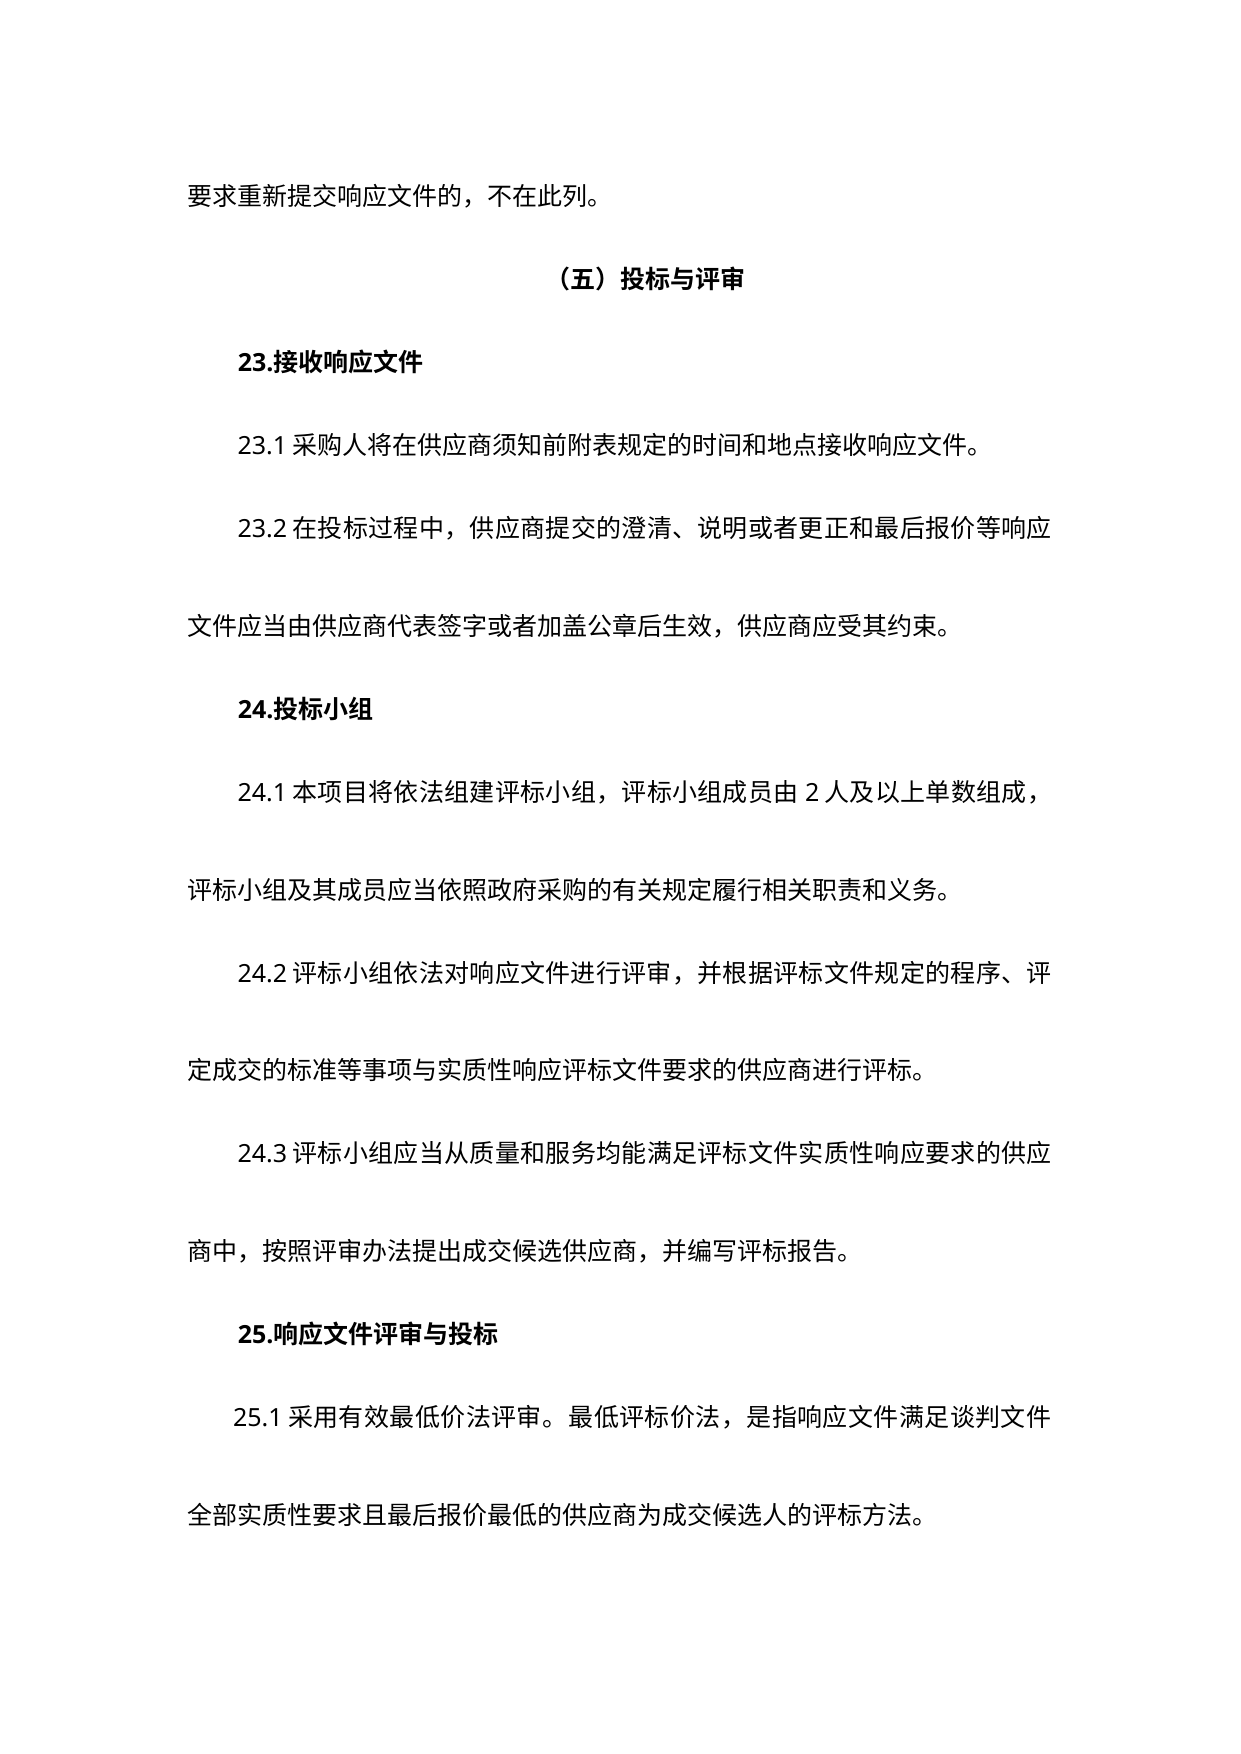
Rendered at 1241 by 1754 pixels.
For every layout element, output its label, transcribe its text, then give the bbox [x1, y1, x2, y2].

text 24.2评标小组依法对响应文件进行评审，并根据评标文件规定的程序、评定成交的标准等事项与实质性响应评标文件要求的供应商进行评标。 [187, 939, 1053, 1101]
text 23.2在投标过程中，供应商提交的澄清、说明或者更正和最后报价等响应文件应当由供应商代表签字或者加盖公章后生效，供应商应受其约束。 [187, 494, 1053, 657]
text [187, 162, 1053, 227]
subtitle （五）投标与评审 [187, 245, 1053, 310]
text 23.接收响应文件 [187, 328, 1053, 393]
text 25.响应文件评审与投标 [187, 1300, 1053, 1365]
text 24.1本项目将依法组建评标小组，评标小组成员由2人及以上单数组成，评标小组及其成员应当依照政府采购的有关规定履行相关职责和义务。 [187, 758, 1053, 921]
text 24.投标小组 [187, 675, 1053, 740]
text 25.1采用有效最低价法评审。最低评标价法，是指响应文件满足谈判文件全部实质性要求且最后报价最低的供应商为成交候选人的评标方法。 [187, 1383, 1053, 1546]
text 23.1采购人将在供应商须知前附表规定的时间和地点接收响应文件。 [187, 411, 1053, 476]
text 24.3评标小组应当从质量和服务均能满足评标文件实质性响应要求的供应商中，按照评审办法提出成交候选供应商，并编写评标报告。 [187, 1119, 1053, 1282]
